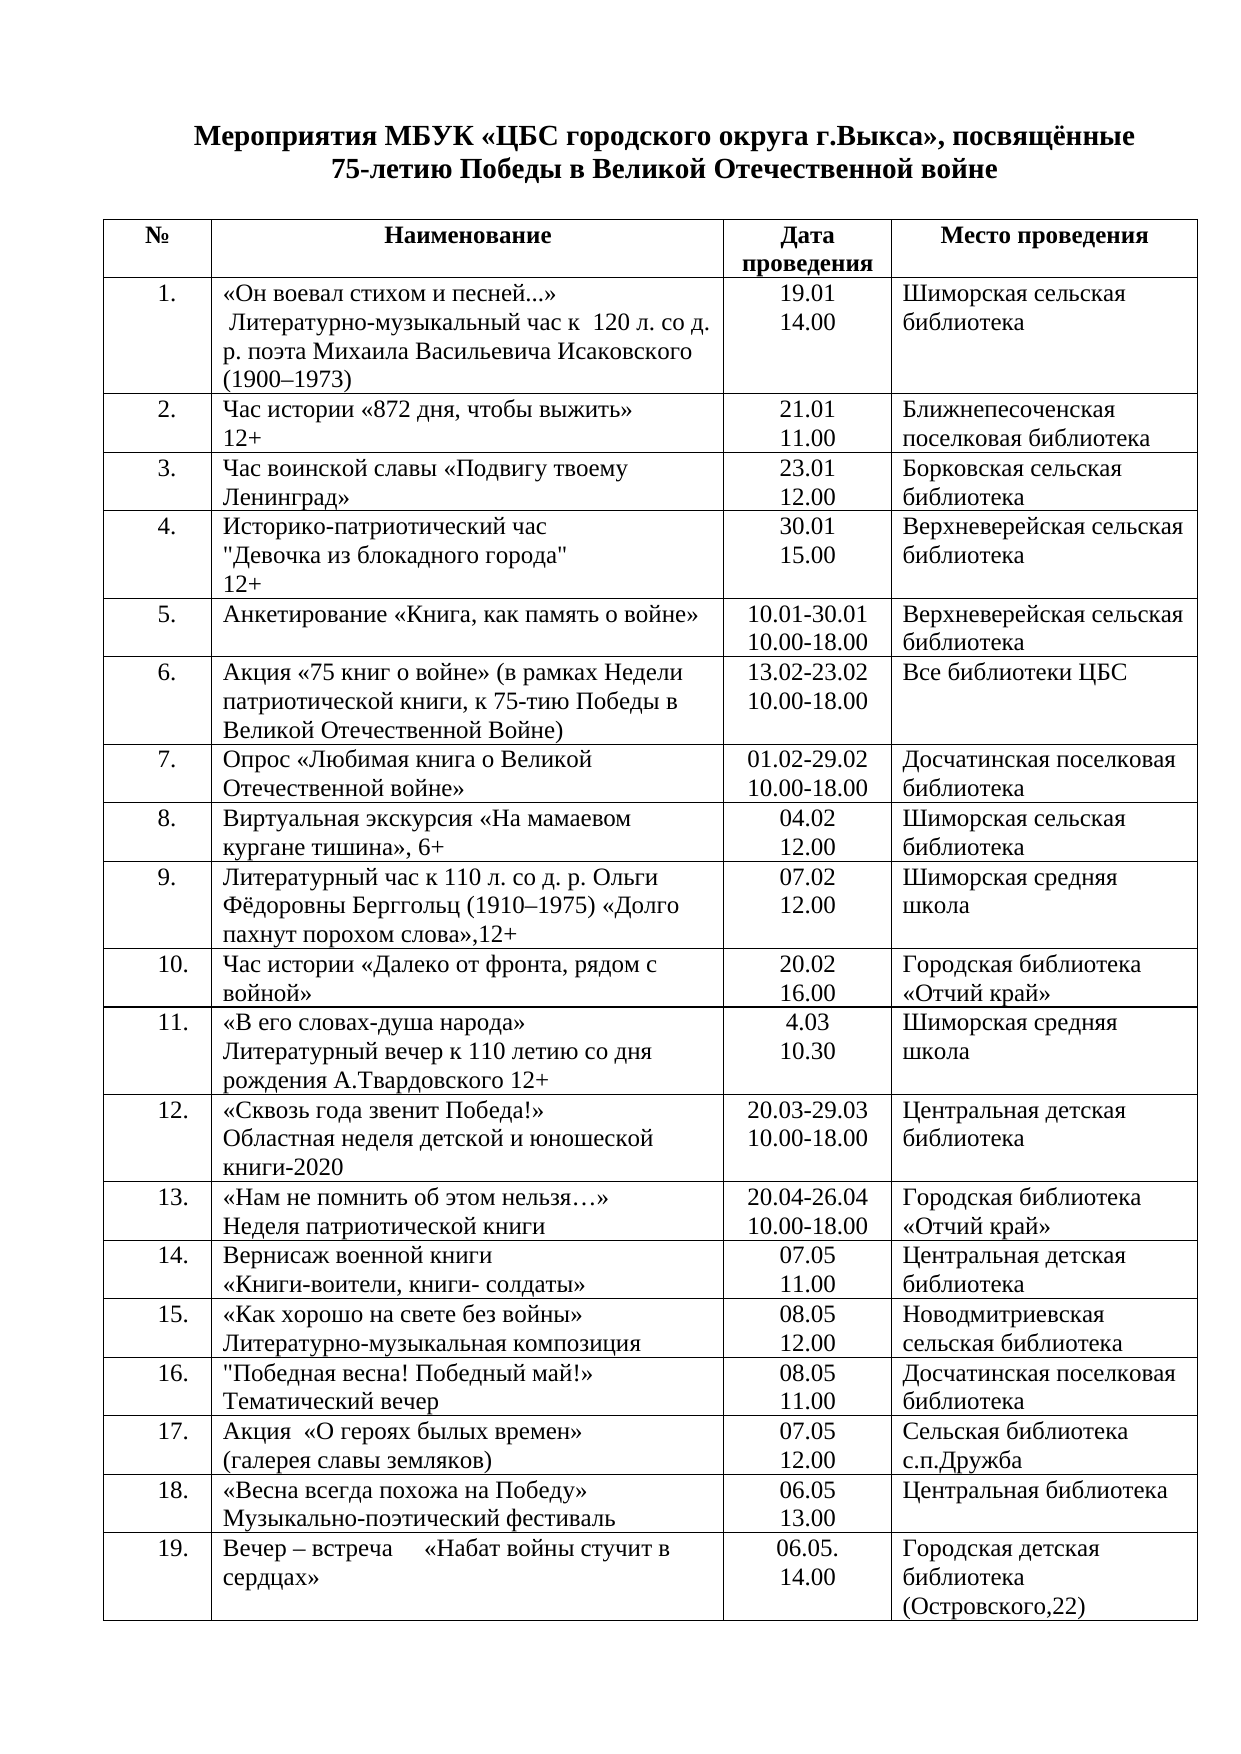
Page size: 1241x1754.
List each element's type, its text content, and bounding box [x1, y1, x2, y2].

table_cell [104, 394, 211, 452]
table_cell Шиморская сельская библиотека [892, 278, 1197, 393]
table_cell Шиморская средняя школа [892, 862, 1197, 948]
table_cell Ближнепесоченская поселковая библиотека [892, 394, 1197, 452]
table_cell Борковская сельская библиотека [892, 453, 1197, 510]
table_cell Досчатинская поселковая библиотека [892, 745, 1197, 802]
table_cell Все библиотеки ЦБС [892, 657, 1197, 743]
table_header № [104, 220, 211, 277]
table_cell 08.05 12.00 [724, 1299, 891, 1357]
table_cell 06.05. 14.00 [724, 1533, 891, 1619]
table_cell Виртуальная экскурсия «На мамаевом кургане тишина», 6+ [212, 803, 723, 861]
table_cell Городская библиотека «Отчий край» [892, 1182, 1197, 1239]
table_cell [104, 862, 211, 948]
table_cell 20.04-26.04 10.00-18.00 [724, 1182, 891, 1239]
table_cell 13.02-23.02 10.00-18.00 [724, 657, 891, 743]
table_cell [104, 1008, 211, 1094]
table_cell 08.05 11.00 [724, 1358, 891, 1415]
table_cell 04.02 12.00 [724, 803, 891, 861]
table_cell [104, 1475, 211, 1532]
table_cell [104, 1416, 211, 1474]
table_cell Час воинской славы «Подвигу твоему Ленинград» [212, 453, 723, 510]
table_cell 06.05 13.00 [724, 1475, 891, 1532]
table_cell Шиморская сельская библиотека [892, 803, 1197, 861]
table_cell «Как хорошо на свете без войны» Литературно-музыкальная композиция [212, 1299, 723, 1357]
table_cell «В его словах-душа народа» Литературный вечер к 110 летию со дня рождения А.Твардовского 12+ [212, 1008, 723, 1094]
table_cell [104, 1241, 211, 1298]
table_cell Шиморская средняя школа [892, 1008, 1197, 1094]
table_cell 30.01 15.00 [724, 511, 891, 598]
table_cell Городская библиотека «Отчий край» [892, 949, 1197, 1006]
table_cell [104, 949, 211, 1006]
table_cell Час истории «Далеко от фронта, рядом с войной» [212, 949, 723, 1006]
table_cell [104, 453, 211, 510]
table_cell [104, 599, 211, 656]
table_cell 07.05 11.00 [724, 1241, 891, 1298]
table_cell [104, 1533, 211, 1619]
table_cell [104, 1358, 211, 1415]
table_cell Центральная библиотека [892, 1475, 1197, 1532]
table_cell [104, 278, 211, 393]
table_cell «Нам не помнить об этом нельзя…» Неделя патриотической книги [212, 1182, 723, 1239]
text Мероприятия МБУК «ЦБС городского округа г.Выкса», посвящённые 75-летию Победы в Великой Отечественной войне [177, 118, 331, 185]
table_cell 19.01 14.00 [724, 278, 891, 393]
table_cell [104, 657, 211, 743]
table_header Наименование [212, 220, 723, 277]
table_cell [104, 745, 211, 802]
table_cell [104, 1299, 211, 1357]
table_cell Городская детская библиотека (Островского,22) [892, 1533, 1197, 1619]
table_cell «Он воевал стихом и песней...» Литературно-музыкальный час к 120 л. со д. р. поэта Михаила Васильевича Исаковского (1900–1973) [212, 278, 723, 393]
table_cell Историко-патриотический час "Девочка из блокадного города" 12+ [212, 511, 723, 598]
table_header Место проведения [892, 220, 1197, 277]
table_cell Час истории «872 дня, чтобы выжить» 12+ [212, 394, 723, 452]
table_cell «Весна всегда похожа на Победу» Музыкально-поэтический фестиваль [212, 1475, 723, 1532]
table_cell 20.03-29.03 10.00-18.00 [724, 1095, 891, 1181]
table_cell 07.05 12.00 [724, 1416, 891, 1474]
table_cell 10.01-30.01 10.00-18.00 [724, 599, 891, 656]
table_cell Вернисаж военной книги «Книги-воители, книги- солдаты» [212, 1241, 723, 1298]
table_cell [104, 803, 211, 861]
table_cell [104, 511, 211, 598]
table_cell «Сквозь года звенит Победа!» Областная неделя детской и юношеской книги-2020 [212, 1095, 723, 1181]
table_cell Центральная детская библиотека [892, 1095, 1197, 1181]
table_cell Верхневерейская сельская библиотека [892, 511, 1197, 598]
text Мероприятия МБУК «ЦБС городского округа г.Выкса», посвящённые 75-летию Победы в Великой Отечественной войне [998, 118, 1152, 185]
table_cell 23.01 12.00 [724, 453, 891, 510]
table_cell Сельская библиотека с.п.Дружба [892, 1416, 1197, 1474]
table_header Дата проведения [724, 220, 891, 277]
table_cell Анкетирование «Книга, как память о войне» [212, 599, 723, 656]
table_cell 07.02 12.00 [724, 862, 891, 948]
table_cell Вечер – встреча «Набат войны стучит в сердцах» [212, 1533, 723, 1619]
table_cell [104, 1182, 211, 1239]
table_cell "Победная весна! Победный май!» Тематический вечер [212, 1358, 723, 1415]
table_cell Опрос «Любимая книга о Великой Отечественной войне» [212, 745, 723, 802]
table_cell Новодмитриевская сельская библиотека [892, 1299, 1197, 1357]
table_cell 4.03 10.30 [724, 1008, 891, 1094]
table_cell 20.02 16.00 [724, 949, 891, 1006]
table_cell Центральная детская библиотека [892, 1241, 1197, 1298]
table_cell 01.02-29.02 10.00-18.00 [724, 745, 891, 802]
table_cell Досчатинская поселковая библиотека [892, 1358, 1197, 1415]
table_cell Верхневерейская сельская библиотека [892, 599, 1197, 656]
table_cell Литературный час к 110 л. со д. р. Ольги Фёдоровны Берггольц (1910–1975) «Долго пахнут порохом слова»,12+ [212, 862, 723, 948]
table_cell 21.01 11.00 [724, 394, 891, 452]
table_cell [104, 1095, 211, 1181]
table_cell Акция «О героях былых времен» (галерея славы земляков) [212, 1416, 723, 1474]
table_cell Акция «75 книг о войне» (в рамках Недели патриотической книги, к 75-тию Победы в Великой Отечественной Войне) [212, 657, 723, 743]
